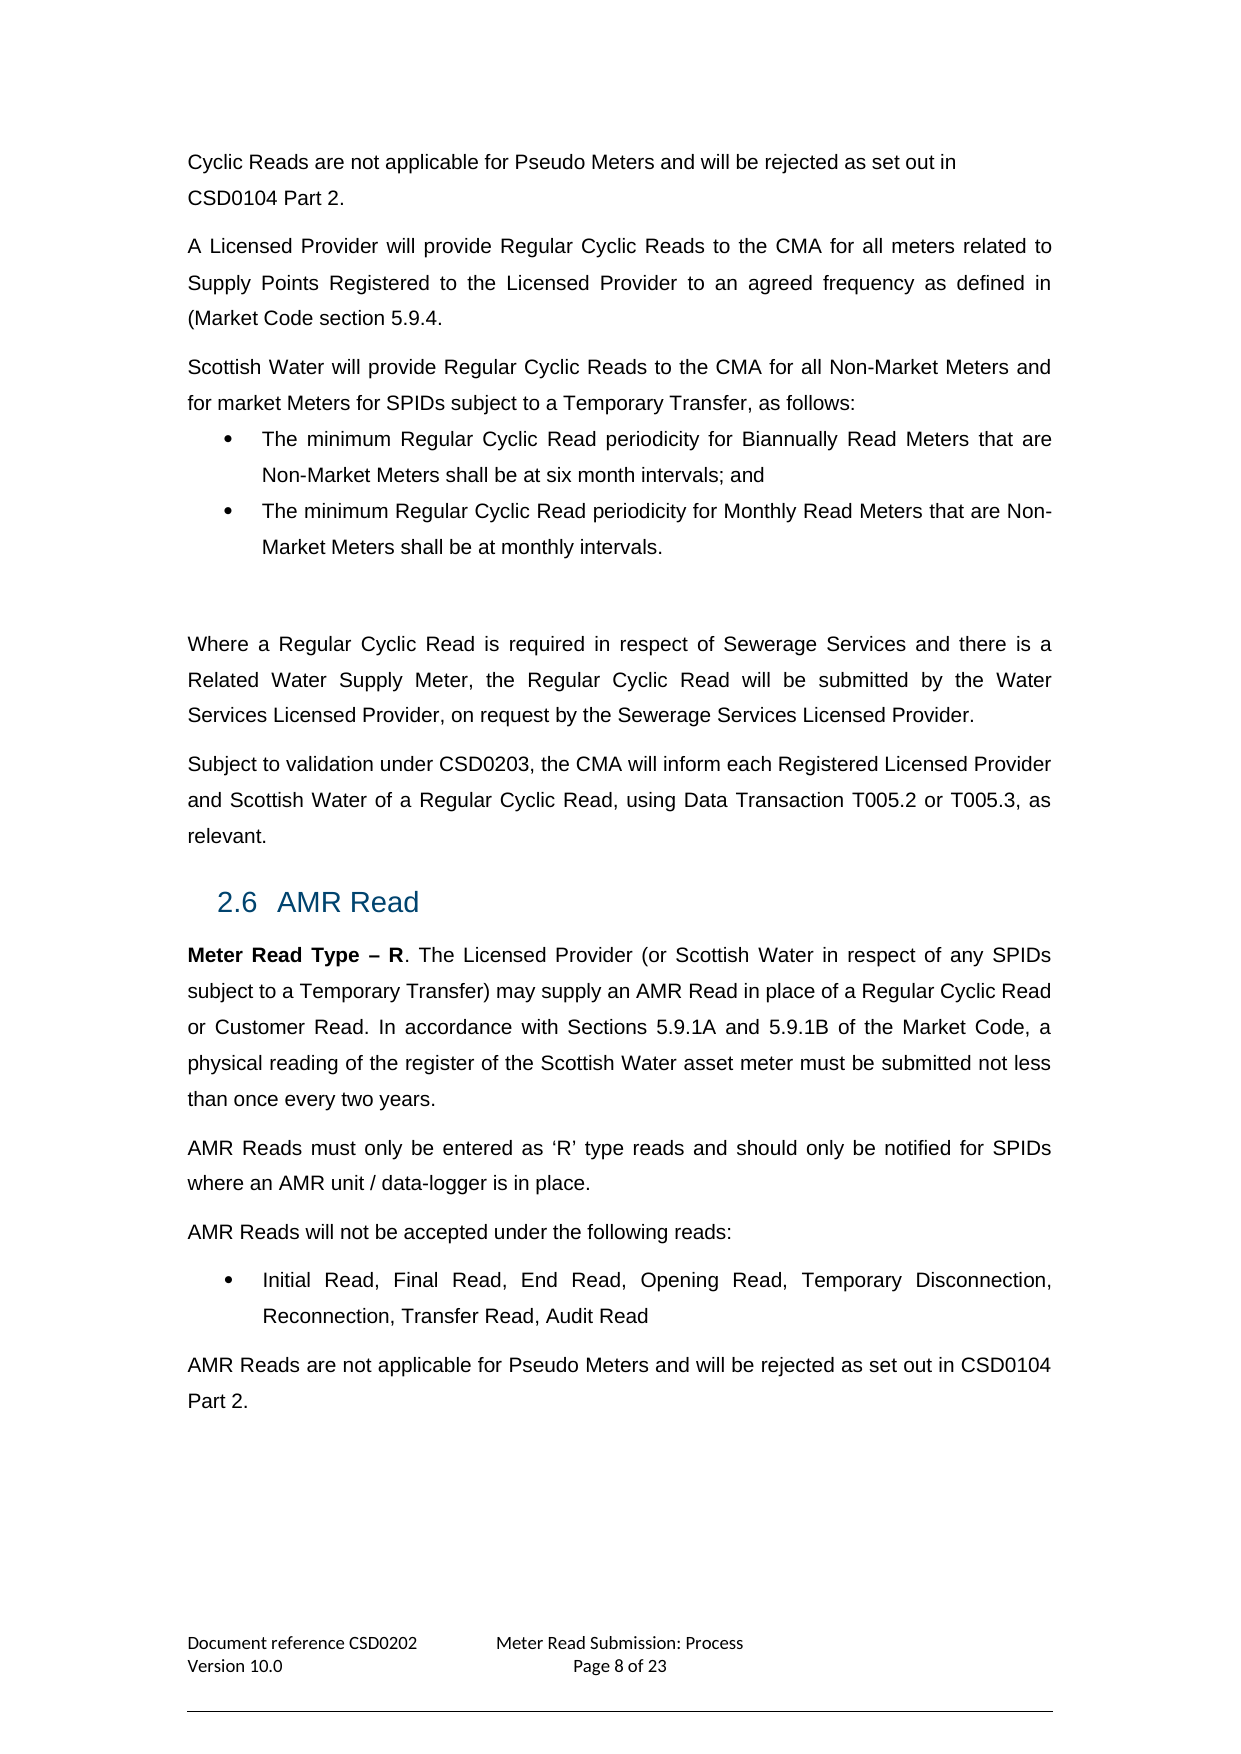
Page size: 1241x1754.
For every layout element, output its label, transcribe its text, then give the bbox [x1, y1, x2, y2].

list The minimum Regular Cyclic Read periodicity for Monthly Read Meters that are Non-Market Meters shall be at monthly intervals. [224, 498, 1053, 558]
subtitle Read [217, 884, 1053, 918]
list The minimum Regular Cyclic Read periodicity for Biannually Read Meters that are Non-Market Meters shall be at six month intervals; and [224, 427, 1053, 487]
list Initial Read, Final Read, End Read, Opening Read, Temporary Disconnection, Reconnection, Transfer Read, Audit Read [225, 1268, 1053, 1328]
text Cyclic Reads are not applicable for Pseudo Meters and will be rejected as set out in CSD0104 Part 2. [187, 150, 1053, 210]
text AMR Reads must only be entered as ‘R’ type reads and should only be notified for SPIDs where an unit / data-logger is in place. [187, 1135, 1053, 1195]
text Subject to validation under CSD0203, the CMA will inform each Registered Licensed Provider and Scottish Water of a Regular Cyclic Read, using Data Transaction T005.2 or T005.3, as relevant. [187, 752, 1053, 848]
text Where a Regular Cyclic Read is required in respect of Sewerage Services and there is a Related Water Supply Meter, the Regular Cyclic Read will be submitted by the Water Services Licensed Provider, on request by the Sewerage Services Licensed Provider. [187, 631, 1053, 727]
text Reads will not be accepted under the following reads: [187, 1220, 1053, 1244]
text A Licensed Provider will provide Regular Cyclic Reads to the CMA for all meters related to Supply Points Registered to the Licensed Provider to an agreed frequency as defined in (Market Code section 5.9.4. [187, 234, 1053, 330]
text AMR Reads are not applicable for Pseudo Meters and will be rejected as set out in CSD0104 Part 2. [187, 1353, 1053, 1412]
text Meter Read Type – R. The Licensed Provider (or Scottish Water in respect of any SPIDs subject to a Temporary Transfer) may supply an Read in place of a Regular Cyclic Read or Customer Read. In accordance with Sections 5.9.1A and 5.9.1B of the Market Code, a physical reading of the register of the Scottish Water asset meter must be submitted not less than once every two years. [187, 943, 1053, 1111]
text Scottish Water will provide Regular Cyclic Reads to the CMA for all Non-Market Meters and for market Meters for SPIDs subject to a Temporary Transfer, as follows: [187, 355, 1053, 414]
